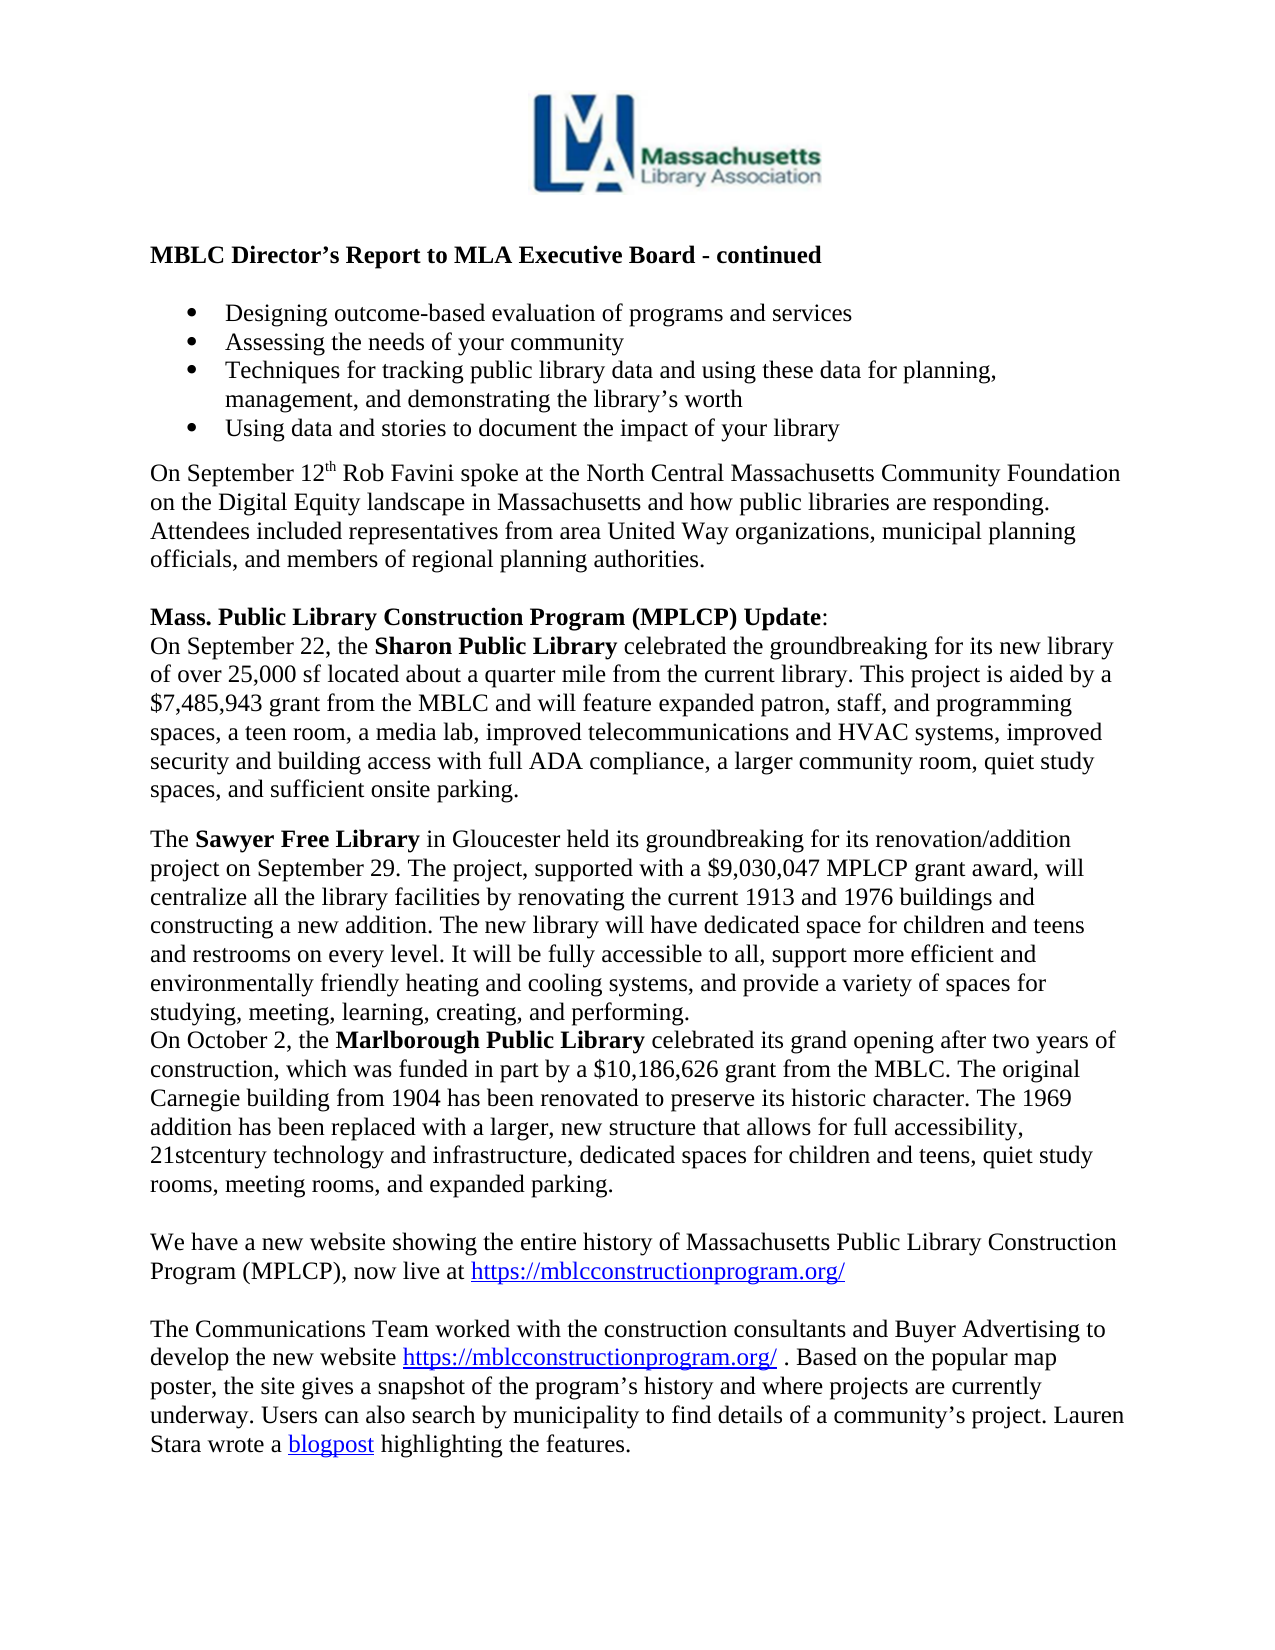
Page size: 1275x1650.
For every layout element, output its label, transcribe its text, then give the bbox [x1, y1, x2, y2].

text The Communications Team worked with the construction consultants and Buyer Advertising to develop the new website https://mblcconstructionprogram.org/ . Based on the popular map poster, the site gives a snapshot of the program’s history and where projects are currently underway. Users can also search by municipality to find details of a community’s project. Lauren Stara wrote a blogpost highlighting the features. [150, 1314, 1125, 1457]
text Mass. Public Library Construction Program (MPLCP) Update: [150, 602, 1125, 631]
list Techniques for tracking public library data and using these data for planning, management, and demonstrating the library’s worth [187, 355, 1125, 413]
list Assessing the needs of your community [187, 327, 1125, 355]
text On October 2, the Marlborough Public Library celebrated its grand opening after two years of construction, which was funded in part by a $10,186,626 grant from the MBLC. The original Carnegie building from 1904 has been renovated to preserve its historic character. The 1969 addition has been replaced with a larger, new structure that allows for full accessibility, 21stcentury technology and infrastructure, dedicated spaces for children and teens, quiet study rooms, meeting rooms, and expanded parking. [150, 1025, 1125, 1198]
text On September 12th Rob Favini spoke at the North Central Massachusetts Community Foundation on the Digital Equity landscape in Massachusetts and how public libraries are responding. Attendees included representatives from area United Way organizations, municipal planning officials, and members of regional planning authorities. [150, 458, 1125, 573]
text The Sawyer Free Library in Gloucester held its groundbreaking for its renovation/addition project on September 29. The project, supported with a $9,030,047 MPLCP grant award, will centralize all the library facilities by renovating the current 1913 and 1976 buildings and constructing a new addition. The new library will have dedicated space for children and teens and restrooms on every level. It will be fully accessible to all, support more efficient and environmentally friendly heating and cooling systems, and provide a variety of spaces for studying, meeting, learning, creating, and performing. [150, 824, 1125, 1025]
picture [528, 90, 823, 195]
text On September 22, the Sharon Public Library celebrated the groundbreaking for its new library of over 25,000 sf located about a quarter mile from the current library. This project is aided by a $7,485,943 grant from the MBLC and will feature expanded patron, staff, and programming spaces, a teen room, a media lab, improved telecommunications and HVAC systems, improved security and building access with full ADA compliance, a larger community room, quiet study spaces, and sufficient onsite parking. [150, 631, 1125, 803]
list Designing outcome-based evaluation of programs and services [187, 298, 1125, 327]
text MBLC Director’s Report to MLA Executive Board - continued [150, 240, 1125, 269]
list Using data and stories to document the impact of your library [187, 413, 1125, 442]
text We have a new website showing the entire history of Massachusetts Public Library Construction Program (MPLCP), now live at https://mblcconstructionprogram.org/ [150, 1227, 1125, 1284]
